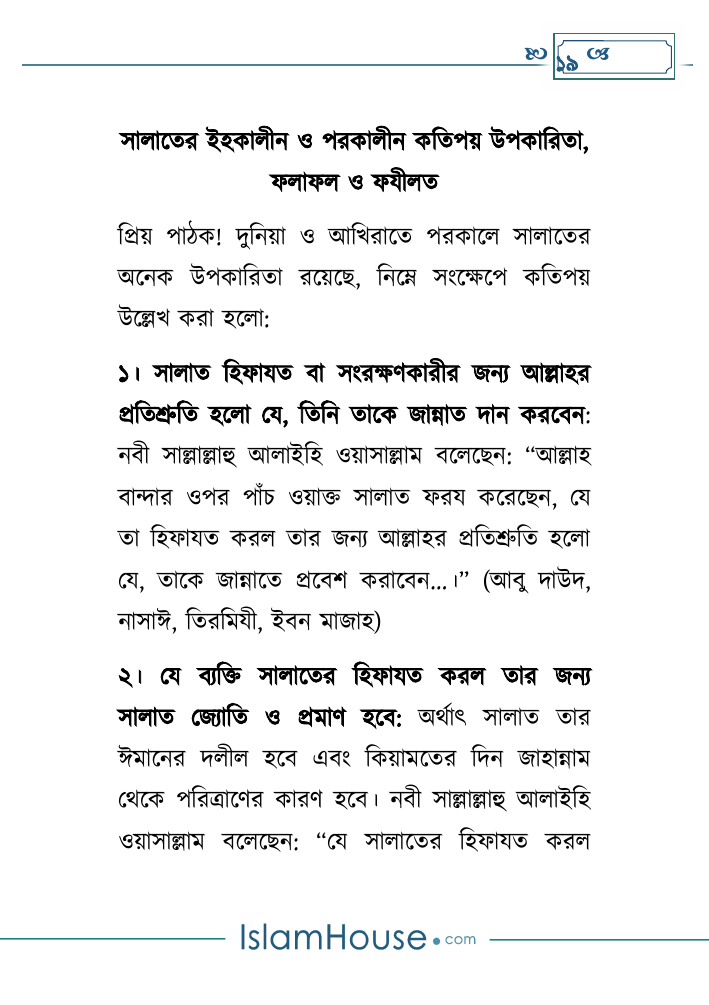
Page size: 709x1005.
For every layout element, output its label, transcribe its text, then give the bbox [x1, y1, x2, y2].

text সালাতের ইহকালীন ও পরকালীন কতিপয় উপকারিতা, ফলাফল ও ফযীলত [118, 118, 591, 201]
text প্রিয় পাঠক! দুনিয়া ও আখিরাতে পরকালে সালাতের অনেক উপকারিতা রয়েছে, নিম্নে সংক্ষেপে কতিপয় উল্লেখ করা হলো: [118, 213, 591, 338]
picture [233, 919, 709, 956]
picture [0, 918, 226, 955]
text ১। সালাত হিফাযত বা সংরক্ষণকারীর জন্য আল্লাহর প্রতিশ্রুতি হলো যে, তিনি তাকে জান্নাত দান করবেন: নবী সাল্লাল্লাহু আলাইহি ওয়াসাল্লাম বলেছেন: “আল্লাহ বান্দার ওপর পাঁচ ওয়াক্ত সালাত ফরয করেছেন, যে তা হিফাযত করল তার জন্য আল্লাহর প্রতিশ্রুতি হলো যে, তাকে জান্নাতে প্রবেশ করাবেন...।” (আবু দাউদ, নাসাঈ, তিরমিযী, ইবন মাজাহ) [118, 350, 591, 641]
